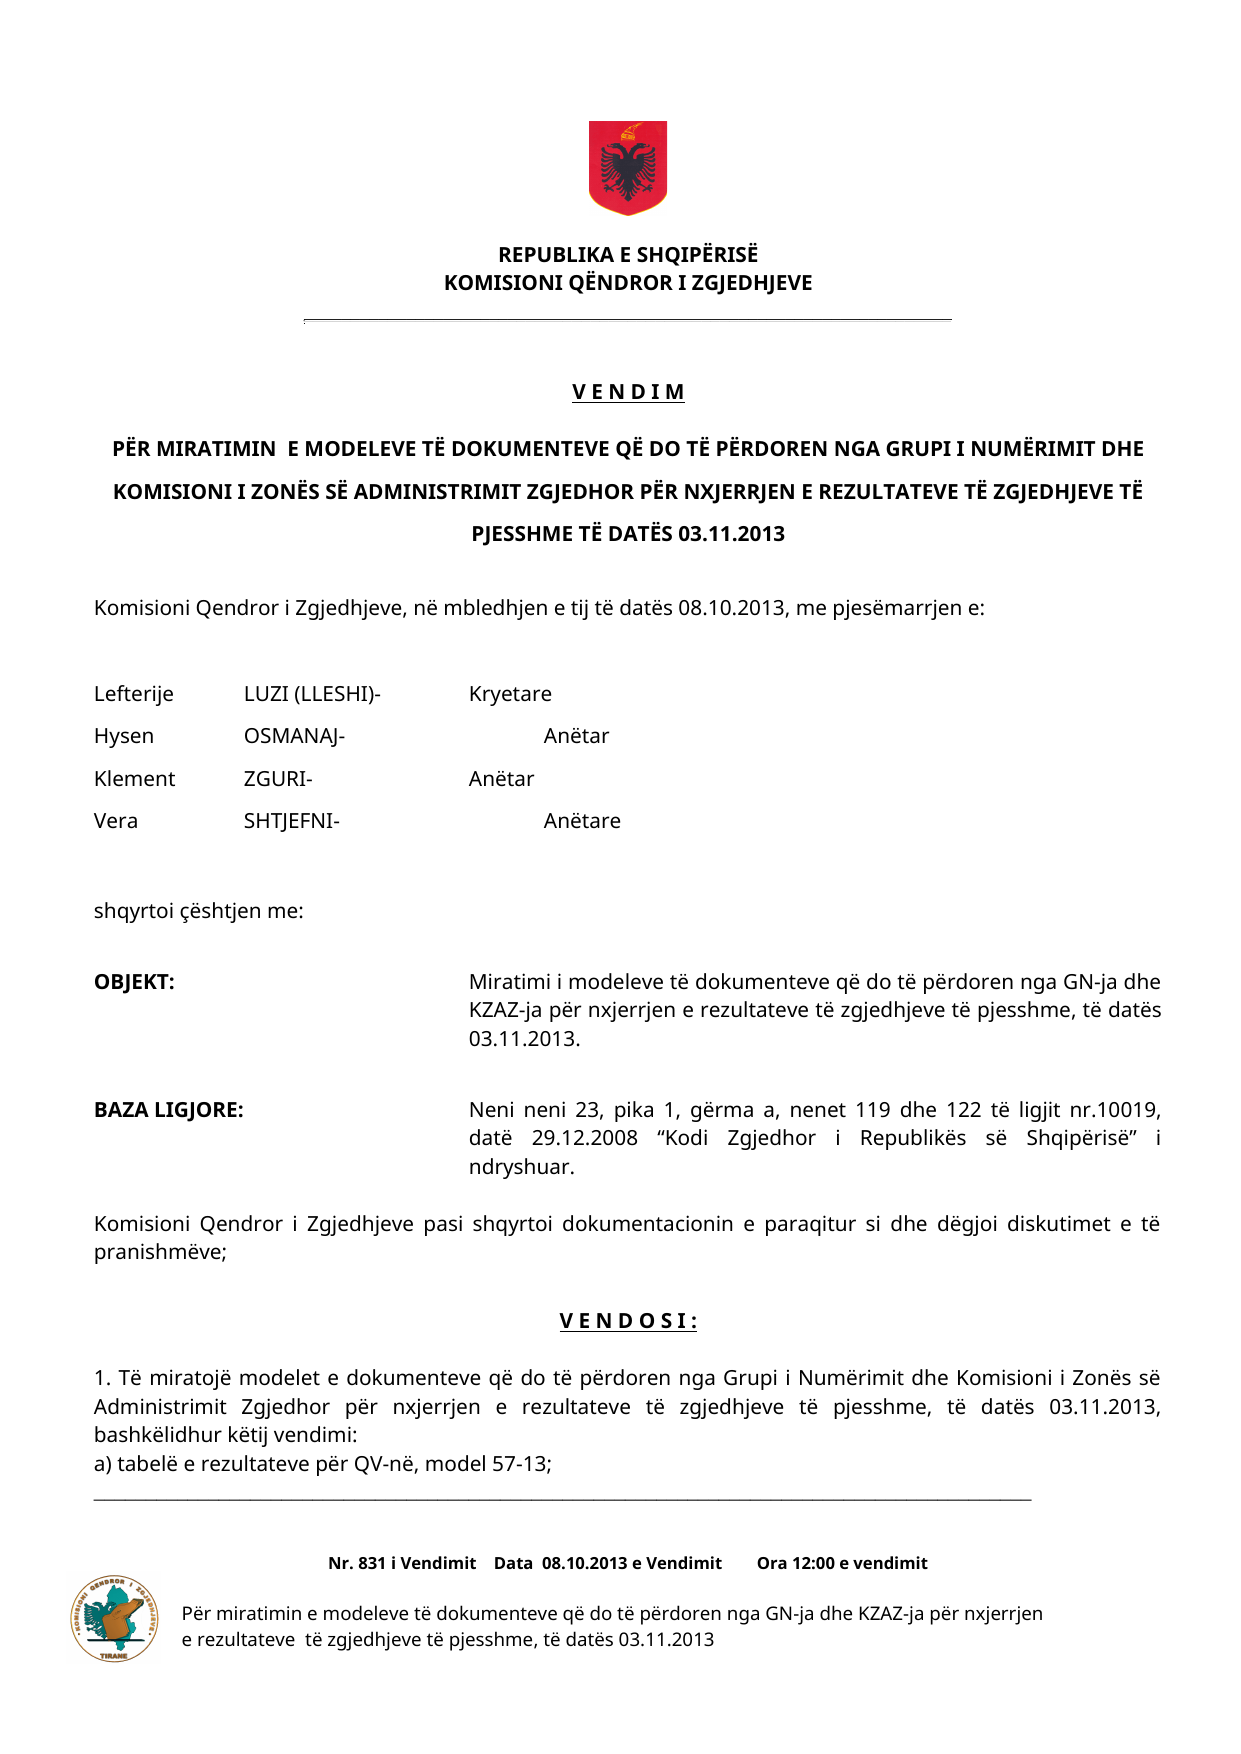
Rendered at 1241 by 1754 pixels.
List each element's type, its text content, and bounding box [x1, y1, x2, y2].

text Hysen OSMANAJ- Anëtar [94, 721, 1162, 750]
subtitle V E N D I M [94, 377, 1162, 406]
subtitle REPUBLIKA E SHQIPËRISË [94, 240, 1162, 268]
text Klement ZGURI- Anëtar [94, 764, 1162, 792]
text ______________________________________________________________________ [94, 297, 1162, 325]
text shqyrtoi çështjen me: [94, 896, 1162, 924]
text BAZA LIGJORE: Neni neni 23, pika 1, gërma a, nenet 119 dhe 122 të ligjit nr.10019, datë 29.12.2008 “Kodi Zgjedhor i Republikës së Shqipërisë” i ndryshuar. [94, 1095, 1162, 1180]
text Komisioni Qendror i Zgjedhjeve, në mbledhjen e tij të datës 08.10.2013, me pjesëmarrjen e: [94, 593, 1162, 622]
picture [66, 1571, 161, 1664]
text a) tabelë e rezultateve për QV-në, model 57-13; [94, 1449, 1162, 1477]
picture [589, 121, 668, 216]
text 1. Të miratojë modelet e dokumenteve që do të përdoren nga Grupi i Numërimit dhe Komisioni i Zonës së Administrimit Zgjedhor për nxjerrjen e rezultateve të zgjedhjeve të pjesshme, të datës 03.11.2013, bashkëlidhur këtij vendimi: [94, 1363, 1162, 1449]
text OBJEKT: Miratimi i modeleve të dokumenteve që do të përdoren nga GN-ja dhe KZAZ-ja për nxjerrjen e rezultateve të zgjedhjeve të pjesshme, të datës 03.11.2013. [94, 967, 1162, 1052]
text KOMISIONI QËNDROR I ZGJEDHJEVE [94, 268, 1162, 297]
text Komisioni Qendror i Zgjedhjeve pasi shqyrtoi dokumentacionin e paraqitur si dhe dëgjoi diskutimet e të pranishmëve; [94, 1209, 1162, 1266]
text V E N D O S I : [94, 1306, 1162, 1335]
text Lefterije LUZI (LLESHI)- Kryetare [94, 679, 1162, 707]
text PËR MIRATIMIN E MODELEVE TË DOKUMENTEVE QË DO TË PËRDOREN NGA GRUPI I NUMËRIMIT DHE KOMISIONI I ZONËS SË ADMINISTRIMIT ZGJEDHOR PËR NXJERRJEN E REZULTATEVE TË ZGJEDHJEVE TË PJESSHME TË DATËS 03.11.2013 [94, 434, 1162, 548]
text Vera SHTJEFNI- Anëtare [94, 806, 1162, 835]
